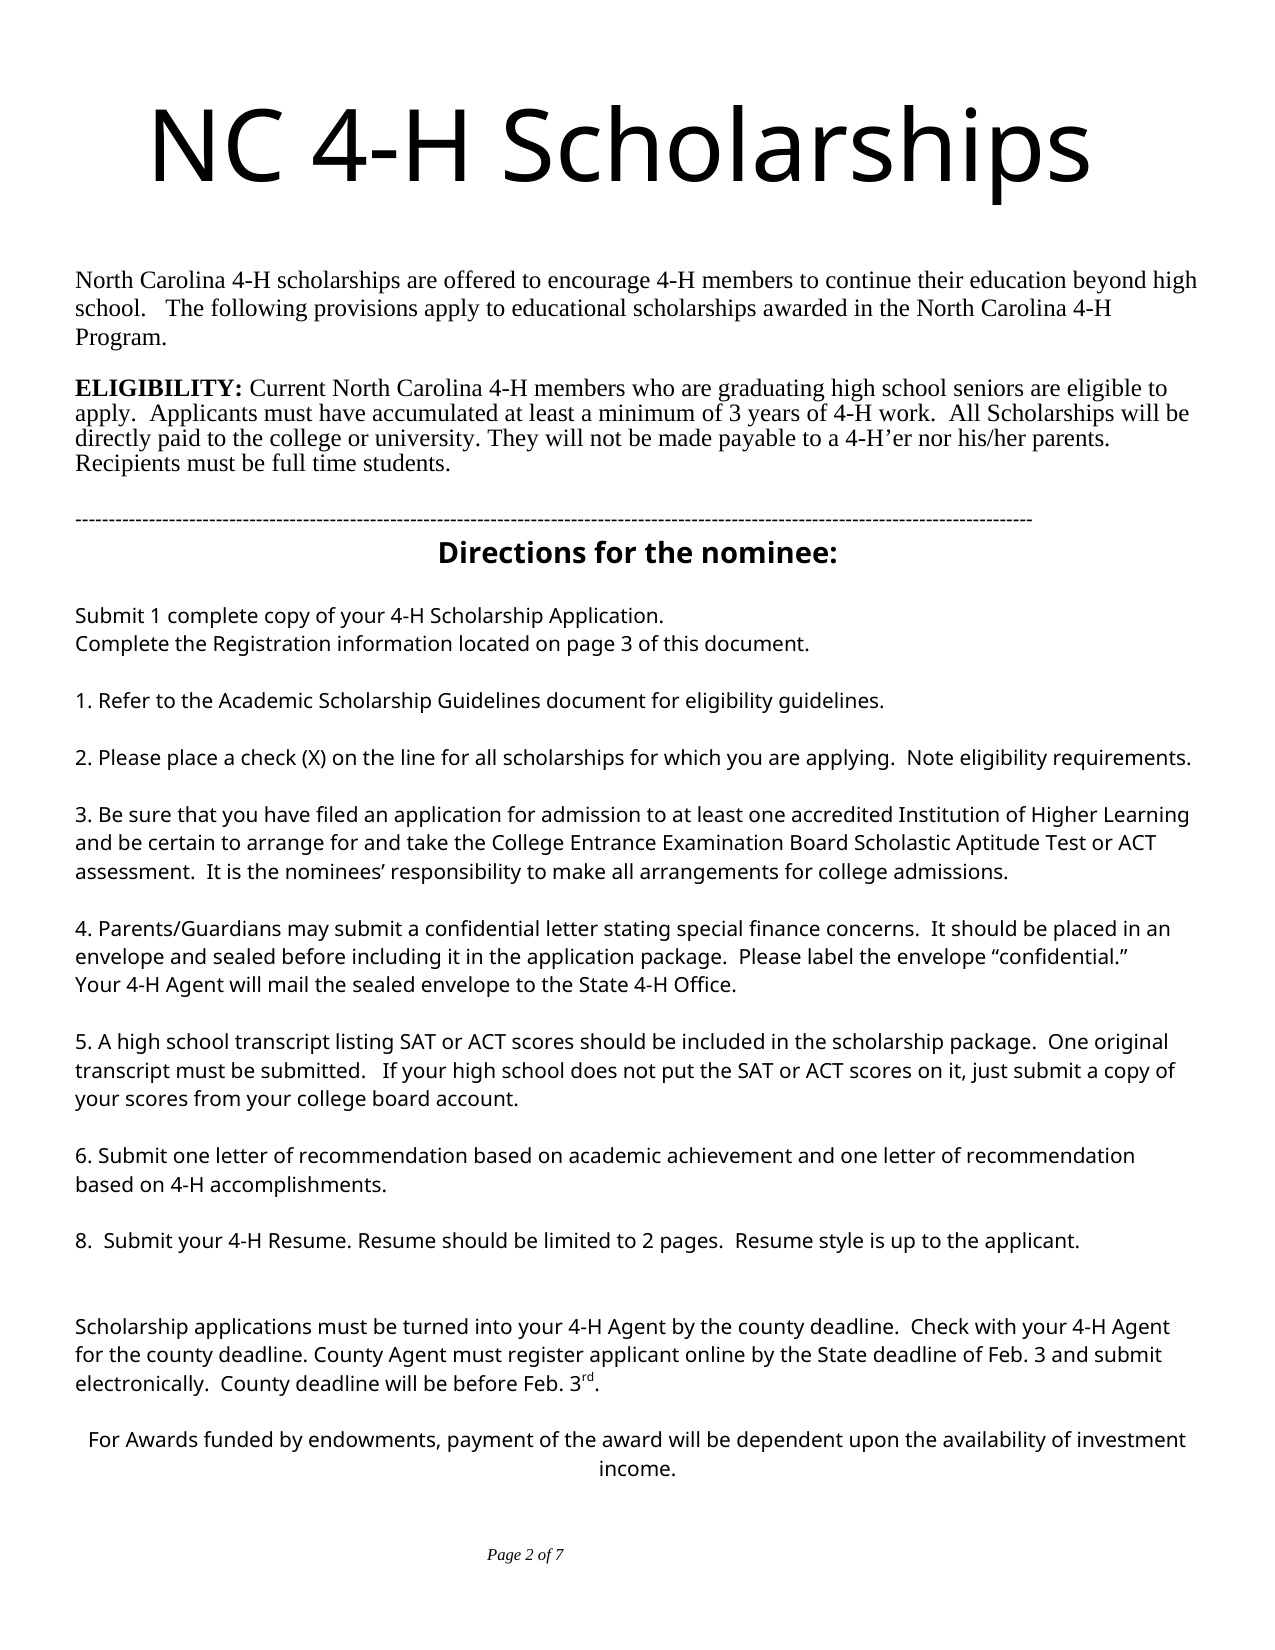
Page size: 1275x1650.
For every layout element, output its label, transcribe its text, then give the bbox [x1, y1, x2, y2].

text 4. Parents/Guardians may submit a confidential letter stating special finance concerns. It should be placed in an envelope and sealed before including it in the application package. Please label the envelope “confidential.” [75, 914, 1200, 971]
text 5. A high school transcript listing SAT or ACT scores should be included in the scholarship package. One original transcript must be submitted. If your high school does not put the SAT or ACT scores on it, just submit a copy of your scores from your college board account. [75, 1027, 1200, 1113]
text For Awards funded by endowments, payment of the award will be dependent upon the availability of investment income. [75, 1426, 1200, 1482]
text Scholarship applications must be turned into your 4-H Agent by the county deadline. Check with your 4-H Agent for the county deadline. County Agent must register applicant online by the State deadline of Feb. 3 and submit electronically. County deadline will be before Feb. 3rd. [75, 1312, 1200, 1397]
text 1. Refer to the Academic Scholarship Guidelines document for eligibility guidelines. [75, 686, 1200, 715]
text North Carolina 4-H scholarships are offered to encourage 4-H members to continue their education beyond high school. The following provisions apply to educational scholarships awarded in the North Carolina 4-H Program. [75, 265, 1200, 351]
text Submit 1 complete copy of your 4-H Scholarship Application. [75, 601, 1200, 629]
text Your 4-H Agent will mail the sealed envelope to the State 4-H Office. [75, 971, 1200, 999]
text 6. Submit one letter of recommendation based on academic achievement and one letter of recommendation based on 4-H accomplishments. [75, 1141, 1200, 1198]
text Complete the Registration information located on page 3 of this document. [75, 629, 1200, 658]
text 8. Submit your 4-H Resume. Resume should be limited to 2 pages. Resume style is up to the applicant. [75, 1227, 1200, 1255]
text ELIGIBILITY: Current North Carolina 4-H members who are graduating high school seniors are eligible to apply. Applicants must have accumulated at least a minimum of 3 years of 4-H work. All Scholarships will be directly paid to the college or university. They will not be made payable to a 4-H’er nor his/her parents. Recipients must be full time students. [75, 376, 1200, 476]
text ----------------------------------------------------------------------------------------------------------------------------------------------- [75, 504, 1200, 533]
text 3. Be sure that you have filed an application for admission to at least one accredited Institution of Higher Learning and be certain to arrange for and take the College Entrance Examination Board Scholastic Aptitude Test or ACT assessment. It is the nominees’ responsibility to make all arrangements for college admissions. [75, 800, 1200, 885]
text 2. Please place a check (X) on the line for all scholarships for which you are applying. Note eligibility requirements. [75, 743, 1200, 772]
text NC 4-H Scholarships [54, 75, 1185, 211]
text Directions for the nominee: [75, 533, 1200, 572]
